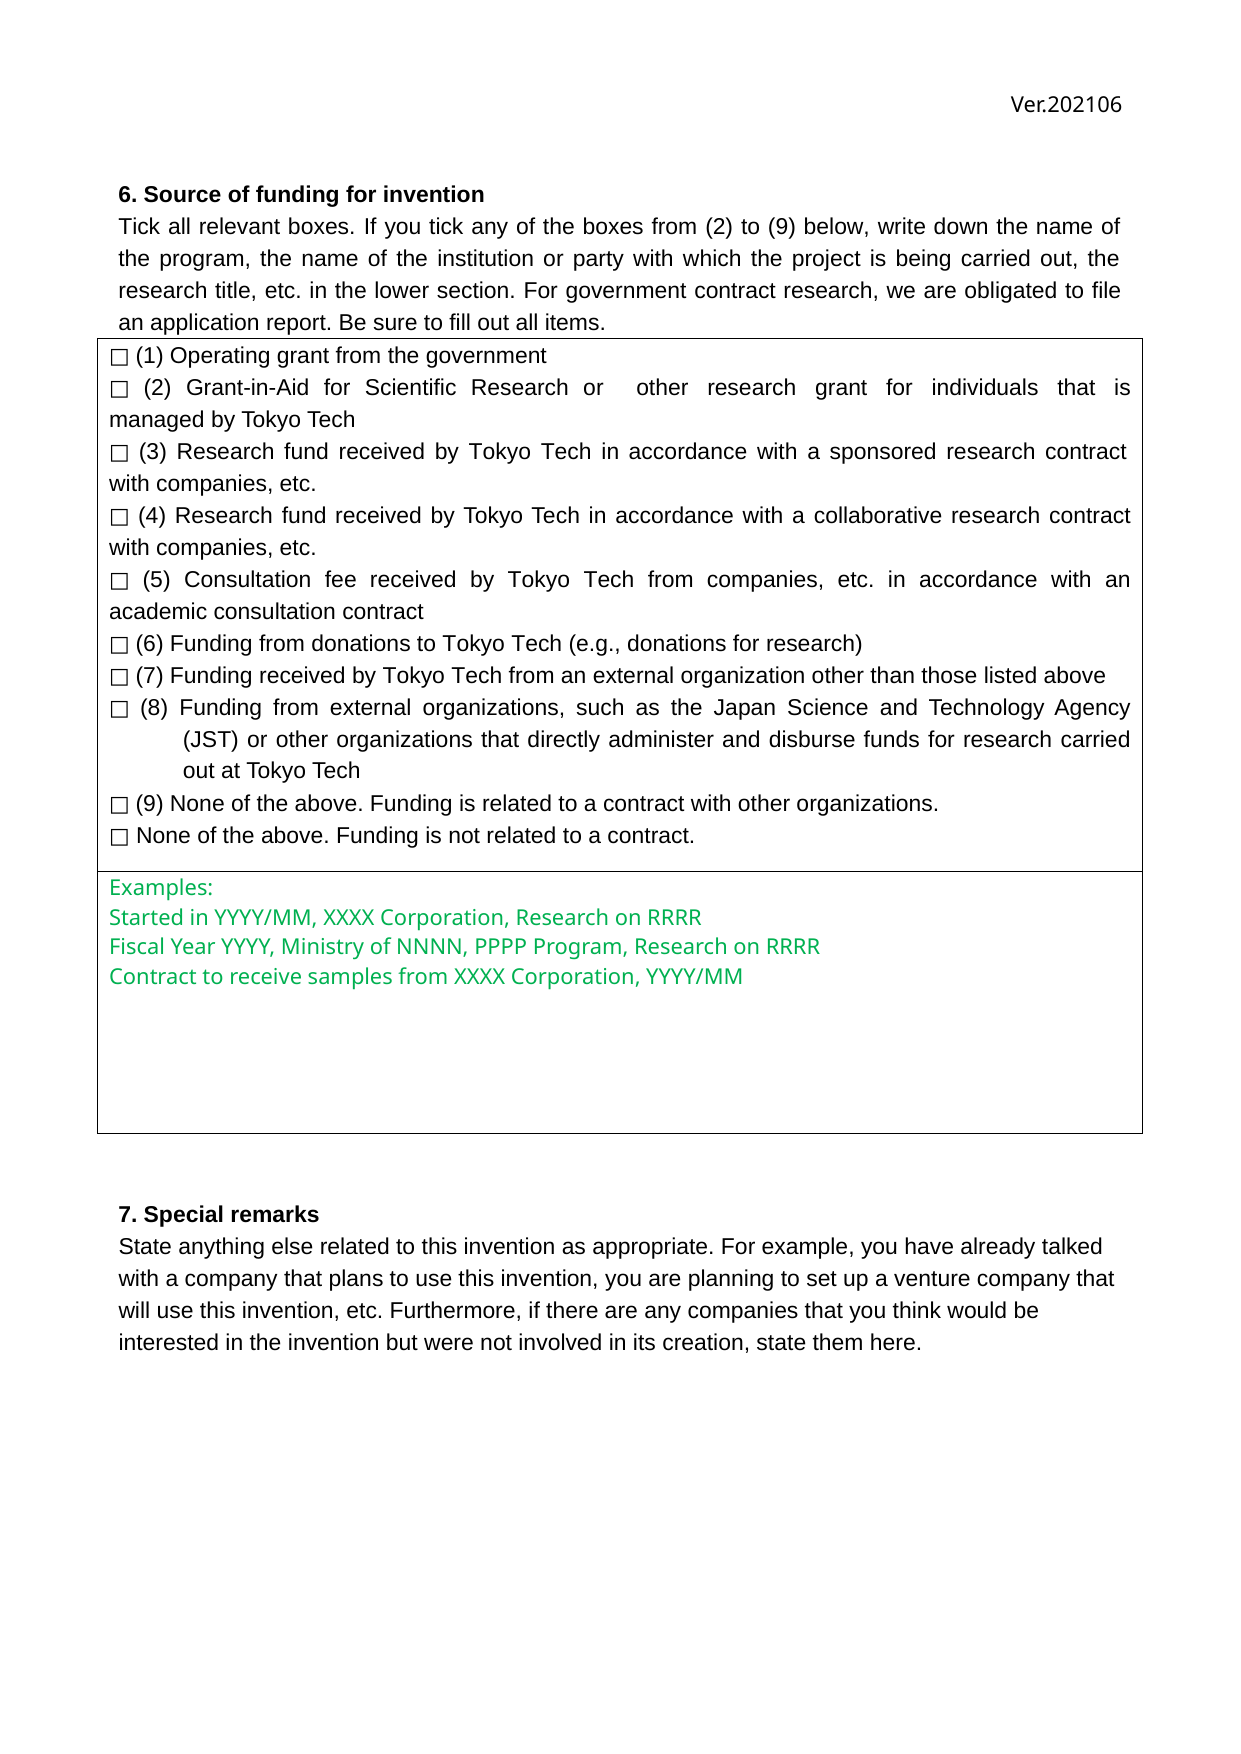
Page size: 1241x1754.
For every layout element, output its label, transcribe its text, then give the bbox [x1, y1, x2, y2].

text State anything else related to this invention as appropriate. For example, you have already talked with a company that plans to use this invention, you are planning to set up a venture company that will use this invention, etc. Furthermore, if there are any companies that you think would be interested in the invention but were not involved in its creation, state them here. [118, 1230, 1122, 1358]
text 6. Source of funding for invention [118, 178, 1122, 210]
table_cell Examples: Started in YYYY/MM, XXXX Corporation, Research on RRRR Fiscal Year YYYY, Ministry of NNNN, PPPP Program, Research on RRRR Contract to receive samples from XXXX Corporation, YYYY/MM [98, 872, 1142, 1133]
table_header □ (1) Operating grant from the government □ (2) Grant-in-Aid for Scientific Research or other research grant for individuals that is managed by Tokyo Tech □ (3) Research fund received by Tokyo Tech in accordance with a sponsored research contract with companies, etc. □ (4) Research fund received by Tokyo Tech in accordance with a collaborative research contract with companies, etc. □ (5) Consultation fee received by Tokyo Tech from companies, etc. in accordance with an academic consultation contract □ (6) Funding from donations to Tokyo Tech (e.g., donations for research) □ (7) Funding received by Tokyo Tech from an external organization other than those listed above □ (8) Funding from external organizations, such as the Japan Science and Technology Agency (JST) or other organizations that directly administer and disburse funds for research carried out at Tokyo Tech □ (9) None of the above. Funding is related to a contract with other organizations. □ None of the above. Funding is not related to a contract. [98, 339, 1142, 871]
text 7. Special remarks [118, 1198, 1122, 1230]
text Tick all relevant boxes. If you tick any of the boxes from (2) to (9) below, write down the name of the program, the name of the institution or party with which the project is being carried out, the research title, etc. in the lower section. For government contract research, we are obligated to file an application report. Be sure to fill out all items. [118, 210, 1122, 338]
